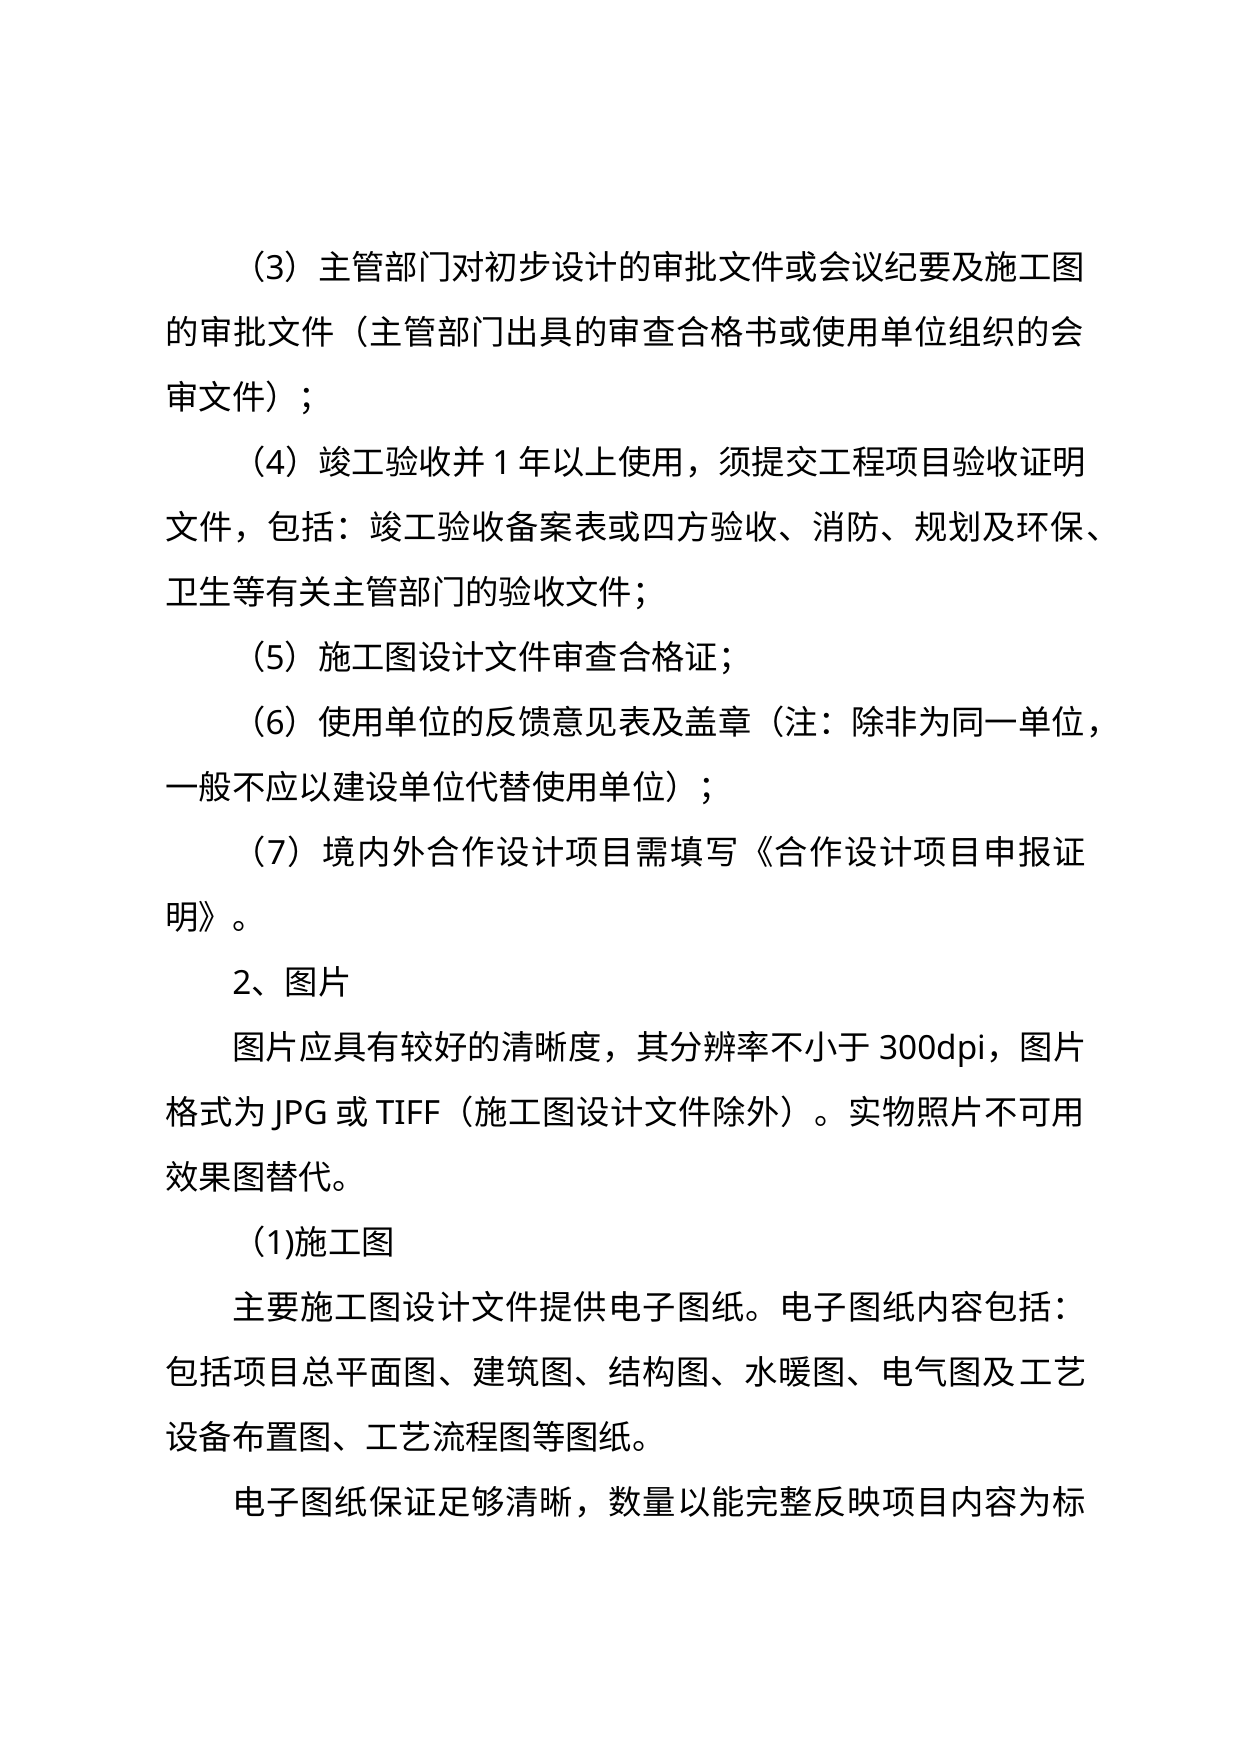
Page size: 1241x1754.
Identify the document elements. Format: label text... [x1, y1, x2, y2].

text 图片应具有较好的清晰度，其分辨率不小于300dpi，图片格式为JPG或TIFF（施工图设计文件除外）。实物照片不可用效果图替代。 [165, 1013, 1087, 1208]
text （4）竣工验收并1年以上使用，须提交工程项目验收证明文件，包括：竣工验收备案表或四方验收、消防、规划及环保、卫生等有关主管部门的验收文件； [165, 428, 1087, 623]
text 主要施工图设计文件提供电子图纸。电子图纸内容包括：包括项目总平面图、建筑图、结构图、水暖图、电气图及工艺设备布置图、工艺流程图等图纸。 [165, 1273, 1087, 1468]
text （7）境内外合作设计项目需填写《合作设计项目申报证明》。 [165, 818, 1087, 948]
text 2、图片 [165, 948, 1087, 1013]
text （5）施工图设计文件审查合格证； [165, 623, 1087, 688]
text （3）主管部门对初步设计的审批文件或会议纪要及施工图的审批文件（主管部门出具的审查合格书或使用单位组织的会审文件）； [165, 233, 1087, 428]
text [165, 1468, 1087, 1533]
text （6）使用单位的反馈意见表及盖章（注：除非为同一单位，一般不应以建设单位代替使用单位）； [165, 688, 1087, 818]
text （1)施工图 [165, 1208, 1087, 1273]
